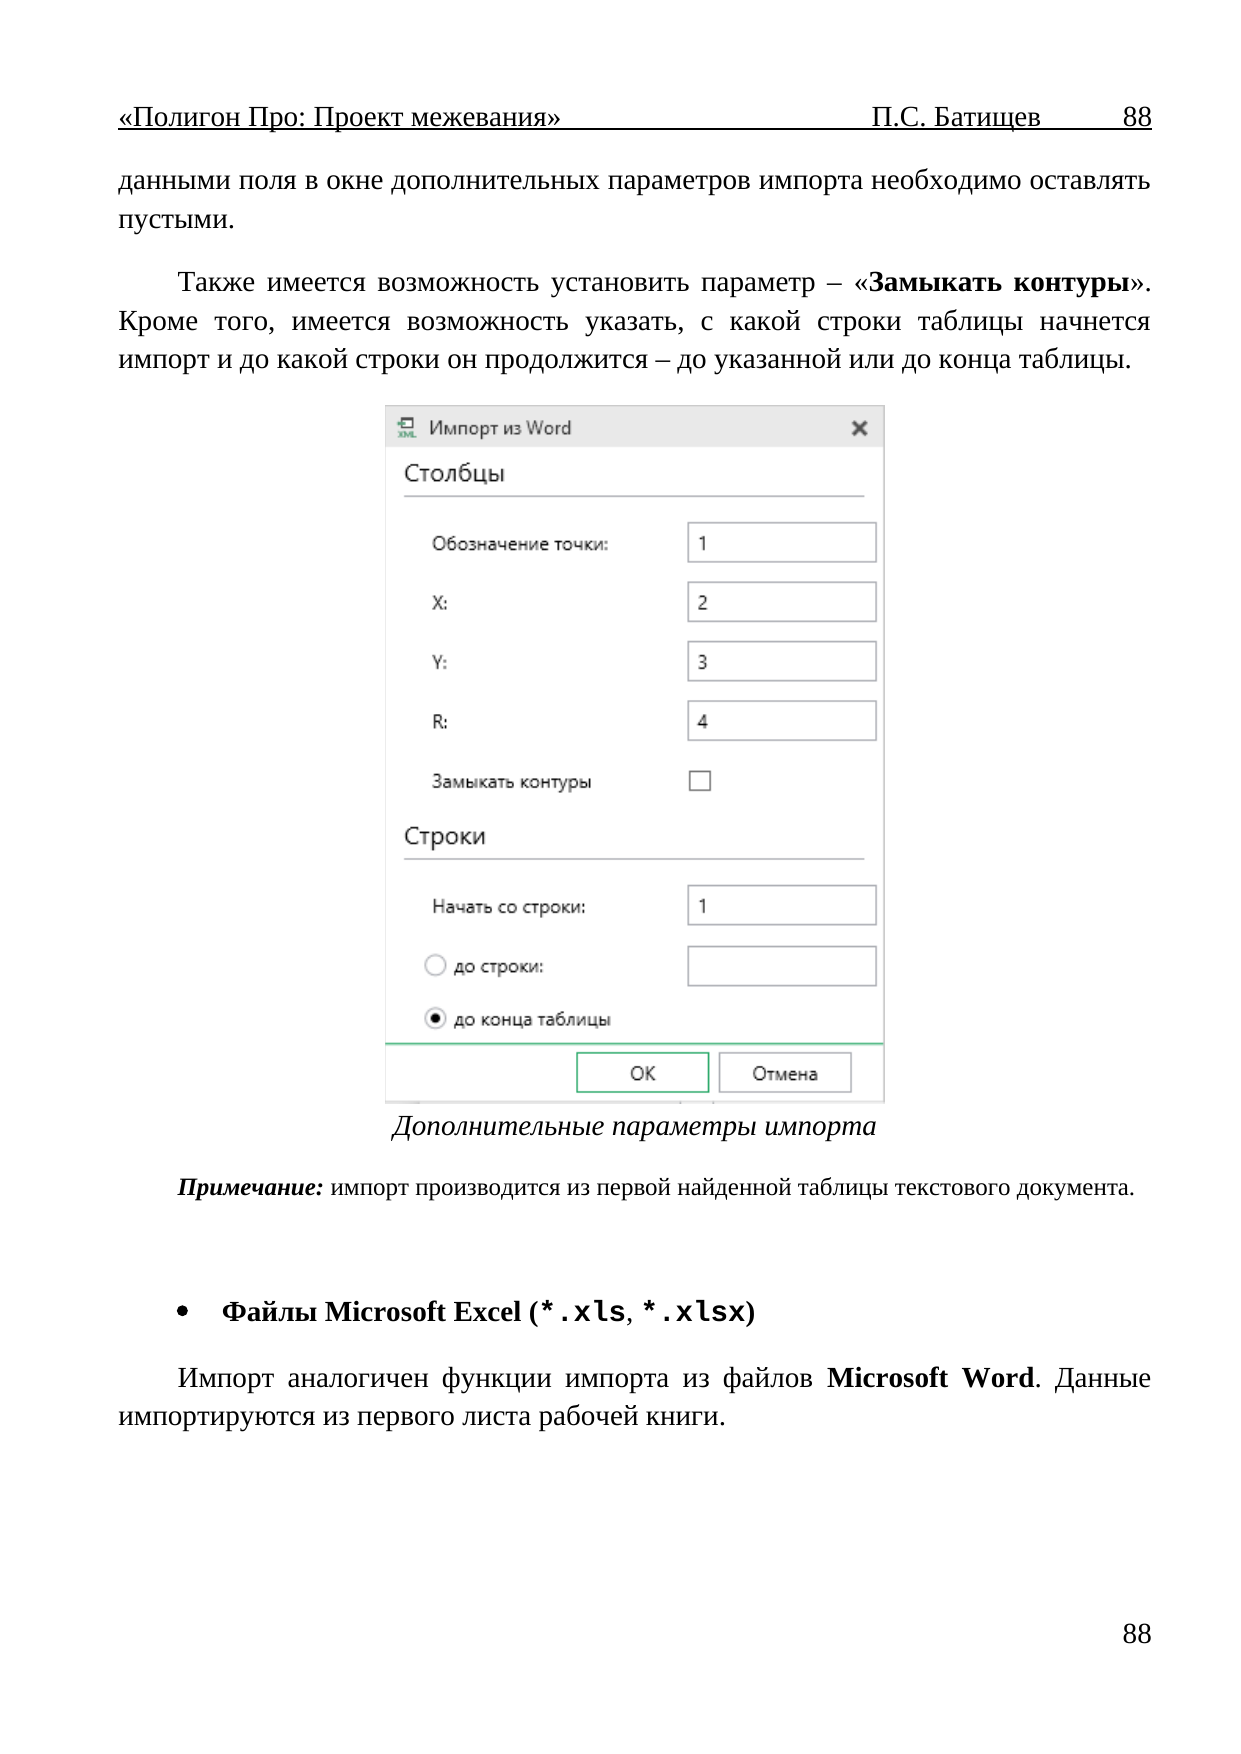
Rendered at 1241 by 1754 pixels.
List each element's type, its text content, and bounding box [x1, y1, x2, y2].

text Также имеется возможность установить параметр – «Замыкать контуры». Кроме того, имеется возможность указать, с какой строки таблицы начнется импорт и до какой строки он продолжится – до указанной или до конца таблицы. [118, 264, 1152, 375]
list Файлы Microsoft Excel (*.xls, *.xlsx) [118, 1294, 1152, 1330]
picture [385, 405, 885, 1104]
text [118, 162, 1152, 234]
text Примечание: импорт производится из первой найденной таблицы текстового документа. [118, 1172, 1152, 1201]
text Импорт аналогичен функции импорта из файлов Microsoft Word. Данные импортируются из первого листа рабочей книги. [118, 1360, 1152, 1432]
